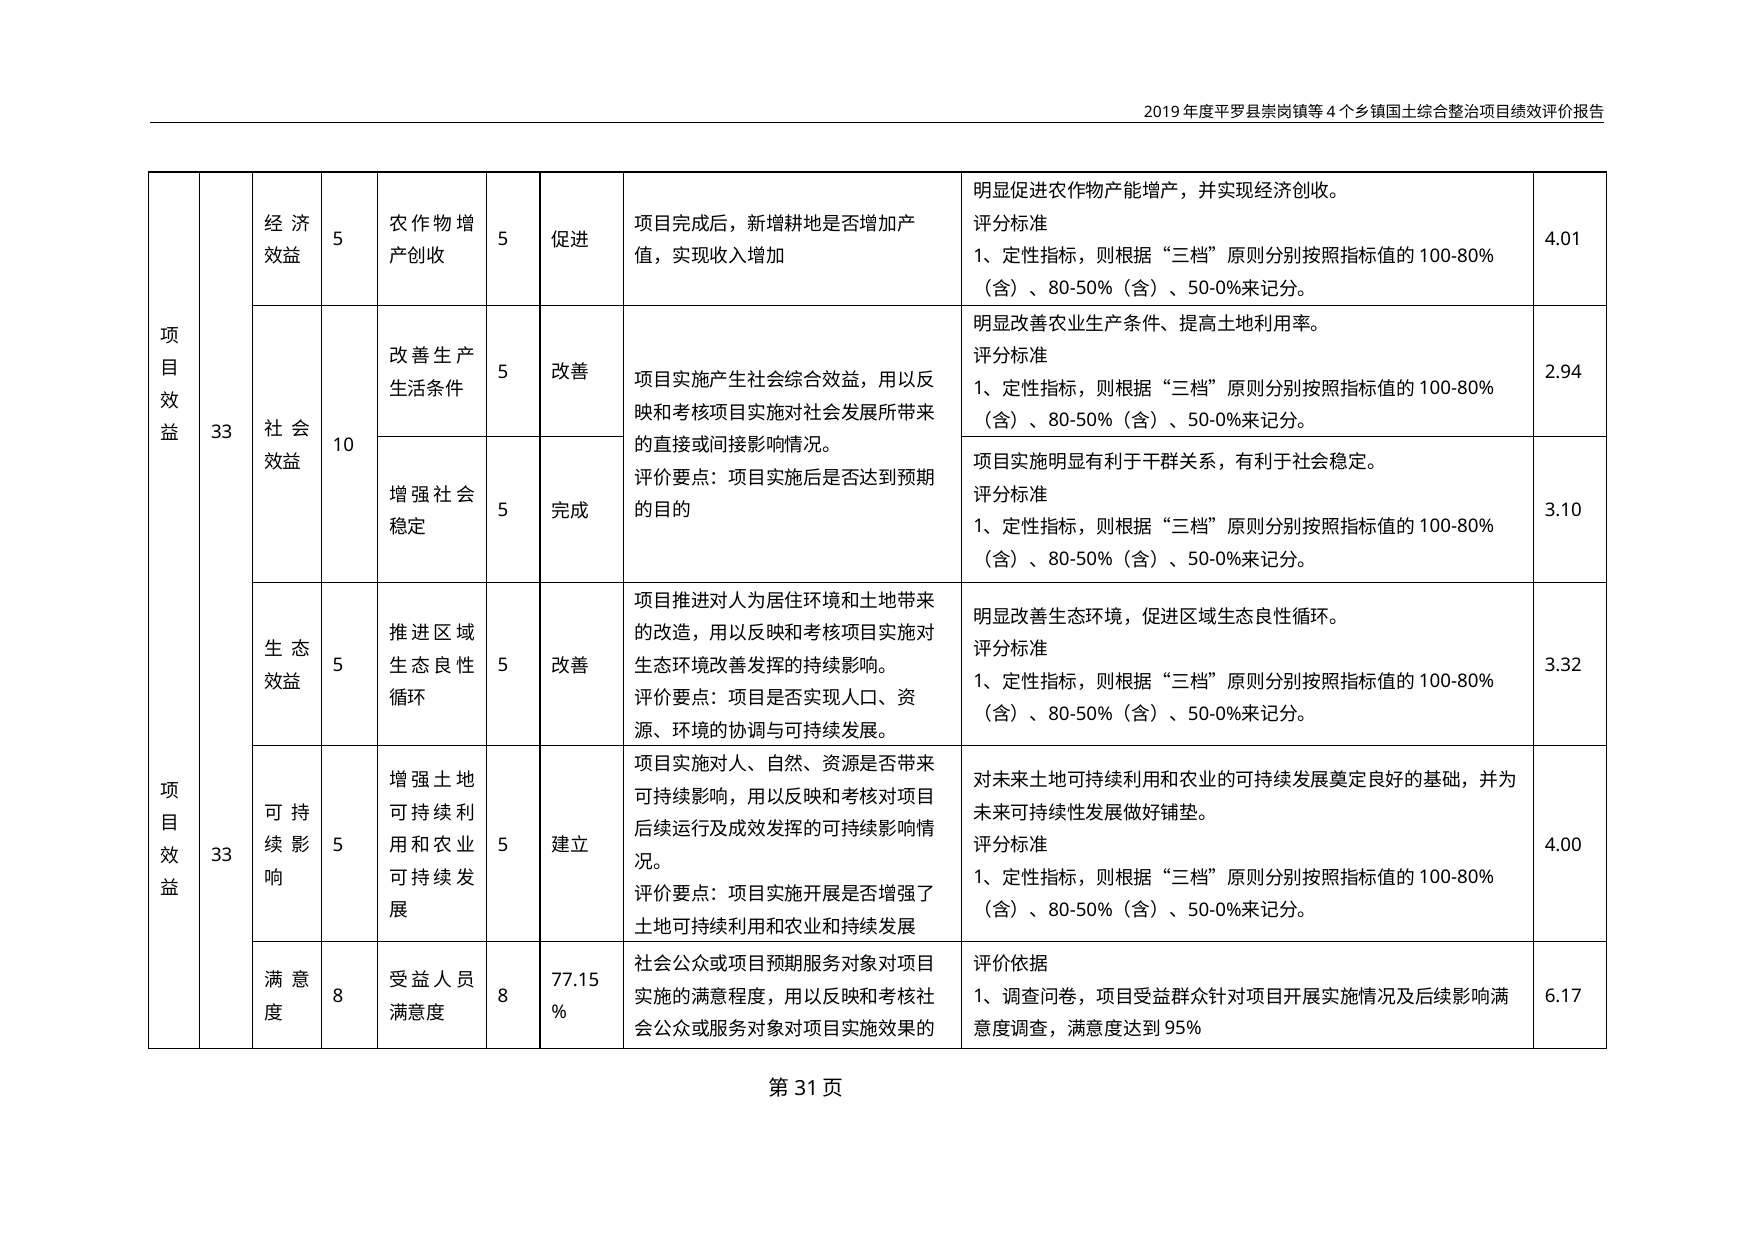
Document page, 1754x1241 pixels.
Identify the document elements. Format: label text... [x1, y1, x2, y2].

table_cell 3.10 [1534, 437, 1606, 582]
table_cell 促进 [541, 173, 623, 305]
table_cell 5 [322, 746, 377, 941]
table_cell 5 [487, 306, 539, 436]
table_cell 项目实施产生社会综合效益，用以反映和考核项目实施对社会发展所带来的直接或间接影响情况。 评价要点：项目实施后是否达到预期的目的 [624, 306, 961, 582]
table_cell 4.00 [1534, 746, 1606, 941]
table_cell 2.94 [1534, 306, 1606, 436]
table_cell 改善生产生活条件 [378, 306, 486, 436]
table_cell 完成 [541, 437, 623, 582]
table_cell 项目实施对人、自然、资源是否带来可持续影响，用以反映和考核对项目后续运行及成效发挥的可持续影响情况。 评价要点：项目实施开展是否增强了土地可持续利用和农业和持续发展 [624, 746, 961, 941]
table_cell 改善 [541, 306, 623, 436]
table_cell 5 [487, 173, 539, 305]
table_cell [624, 942, 961, 1048]
table_cell 5 [322, 173, 377, 305]
table_cell 10 [322, 306, 377, 582]
table_cell 8 [487, 942, 539, 1048]
table_cell 改善 [541, 583, 623, 745]
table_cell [962, 942, 1533, 1048]
table_cell 满意度 [253, 942, 321, 1048]
table_cell 8 [322, 942, 377, 1048]
table_cell 5 [487, 437, 539, 582]
table_cell 明显改善农业生产条件、提高土地利用率。 评分标准 1、定性指标，则根据“三档”原则分别按照指标值的100-80%（含）、80-50%（含）、50-0%来记分。 [962, 306, 1533, 436]
table_cell 项目实施明显有利于干群关系，有利于社会稳定。 评分标准 1、定性指标，则根据“三档”原则分别按照指标值的100-80%（含）、80-50%（含）、50-0%来记分。 [962, 437, 1533, 582]
table_cell 项目完成后，新增耕地是否增加产值，实现收入增加 [624, 173, 961, 305]
table_cell 生态效益 [253, 583, 321, 745]
table_cell 推进区域生态良性循环 [378, 583, 486, 745]
table_cell 5 [487, 746, 539, 941]
table_cell 4.01 [1534, 173, 1606, 305]
table_cell 明显促进农作物产能增产，并实现经济创收。 评分标准 1、定性指标，则根据“三档”原则分别按照指标值的100-80%（含）、80-50%（含）、50-0%来记分。 [962, 173, 1533, 305]
table_cell 3.32 [1534, 583, 1606, 745]
table_cell 5 [322, 583, 377, 745]
table_cell 建立 [541, 746, 623, 941]
table_cell 对未来土地可持续利用和农业的可持续发展奠定良好的基础，并为未来可持续性发展做好铺垫。 评分标准 1、定性指标，则根据“三档”原则分别按照指标值的100-80%（含）、80-50%（含）、50-0%来记分。 [962, 746, 1533, 941]
table_cell 受益人员满意度 [378, 942, 486, 1048]
table_cell 项目推进对人为居住环境和土地带来的改造，用以反映和考核项目实施对生态环境改善发挥的持续影响。 评价要点：项目是否实现人口、资源、环境的协调与可持续发展。 [624, 583, 961, 745]
table_cell 增强社会稳定 [378, 437, 486, 582]
table_cell 5 [487, 583, 539, 745]
table_cell 农作物增产创收 [378, 173, 486, 305]
table_cell 6.17 [1534, 942, 1606, 1048]
table_cell 社会效益 [253, 306, 321, 582]
table_cell 经济效益 [253, 173, 321, 305]
table_cell 明显改善生态环境，促进区域生态良性循环。 评分标准 1、定性指标，则根据“三档”原则分别按照指标值的100-80%（含）、80-50%（含）、50-0%来记分。 [962, 583, 1533, 745]
table_cell 增强土地可持续利用和农业可持续发展 [378, 746, 486, 941]
table_cell 33 33 [200, 173, 252, 1048]
table_cell 77.15% [541, 942, 623, 1048]
table_cell 可持续影响 [253, 746, 321, 941]
table_cell 项目效益 项目效益 [149, 173, 199, 1048]
